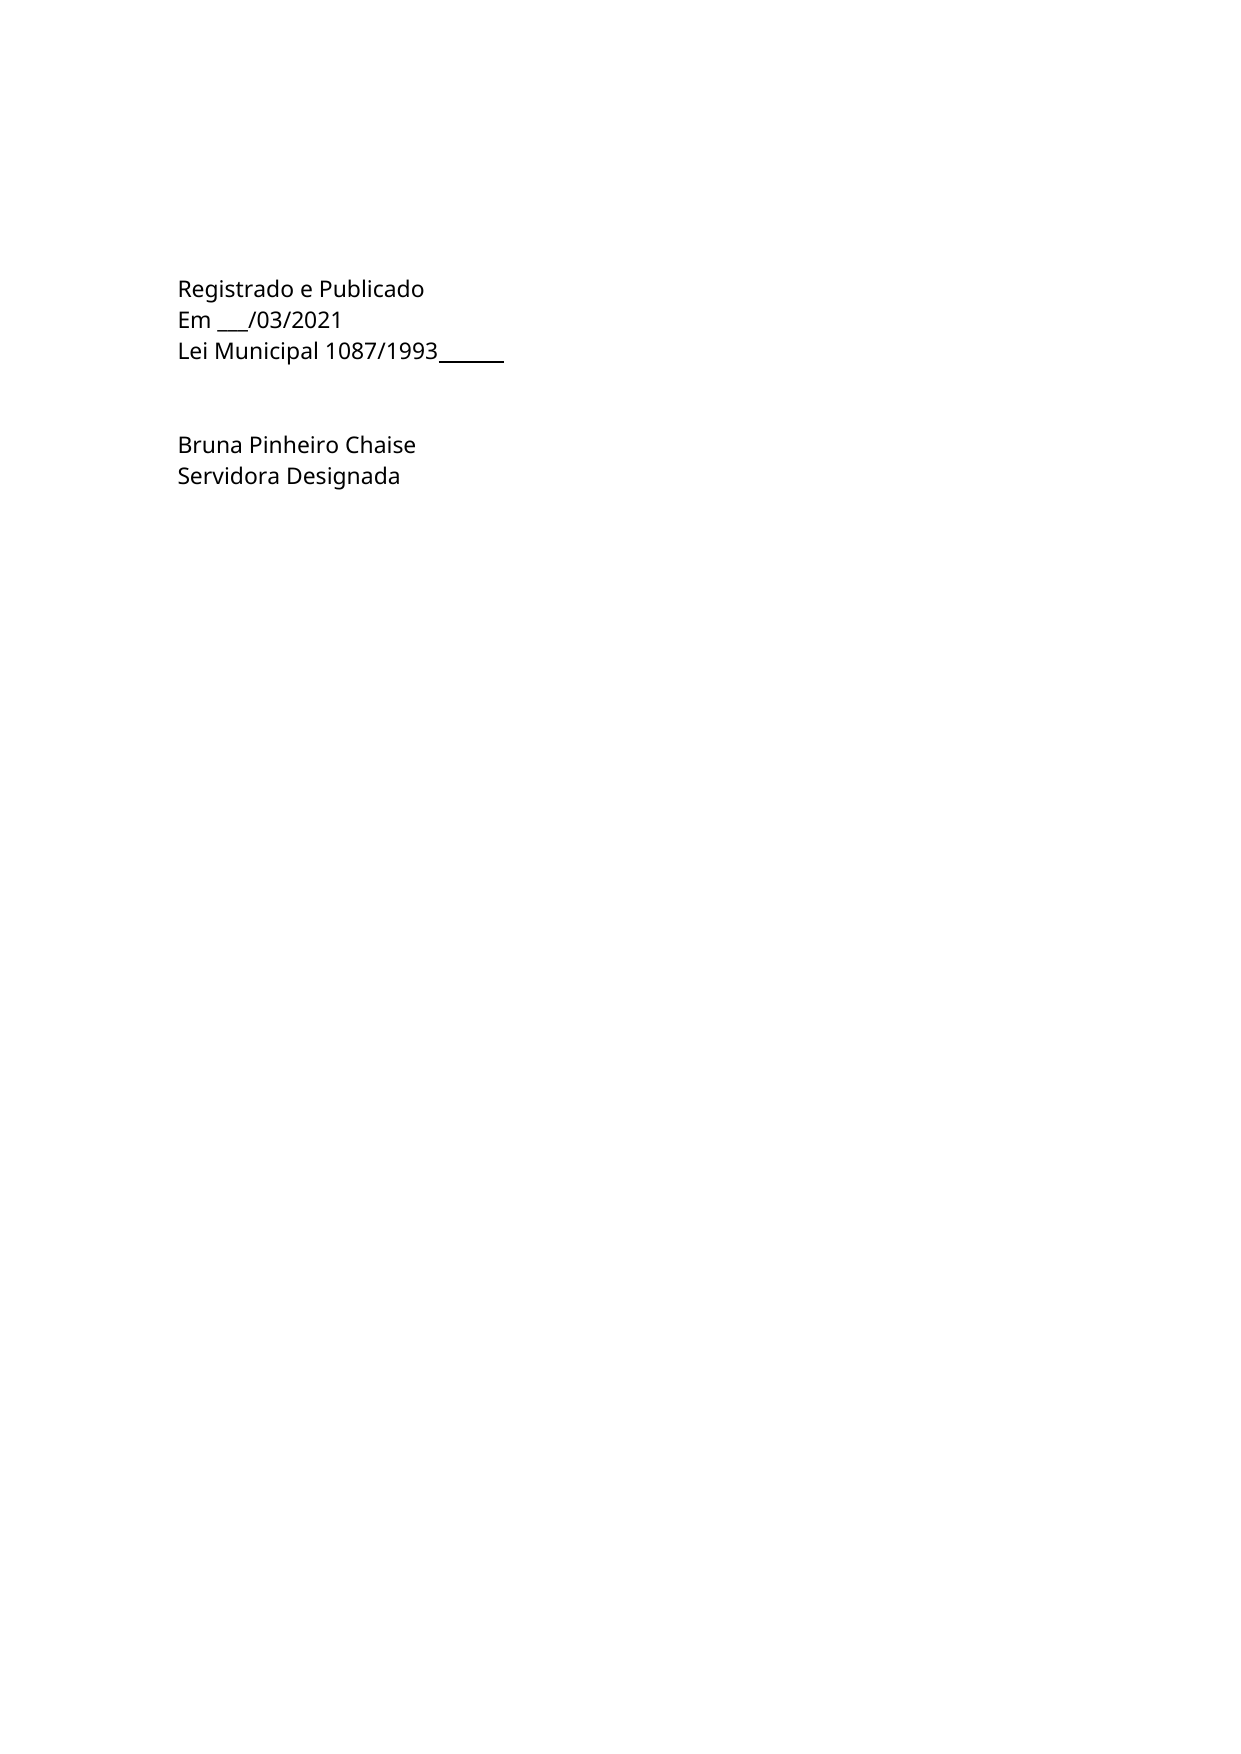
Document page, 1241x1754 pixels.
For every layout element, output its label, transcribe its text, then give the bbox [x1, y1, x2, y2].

text Lei Municipal 1087/1993 [177, 335, 1063, 366]
text Servidora Designada [177, 460, 1063, 491]
text Registrado e Publicado [177, 273, 1063, 304]
text Em ___/03/2021 [177, 304, 1063, 335]
text Bruna Pinheiro Chaise [177, 429, 1063, 460]
